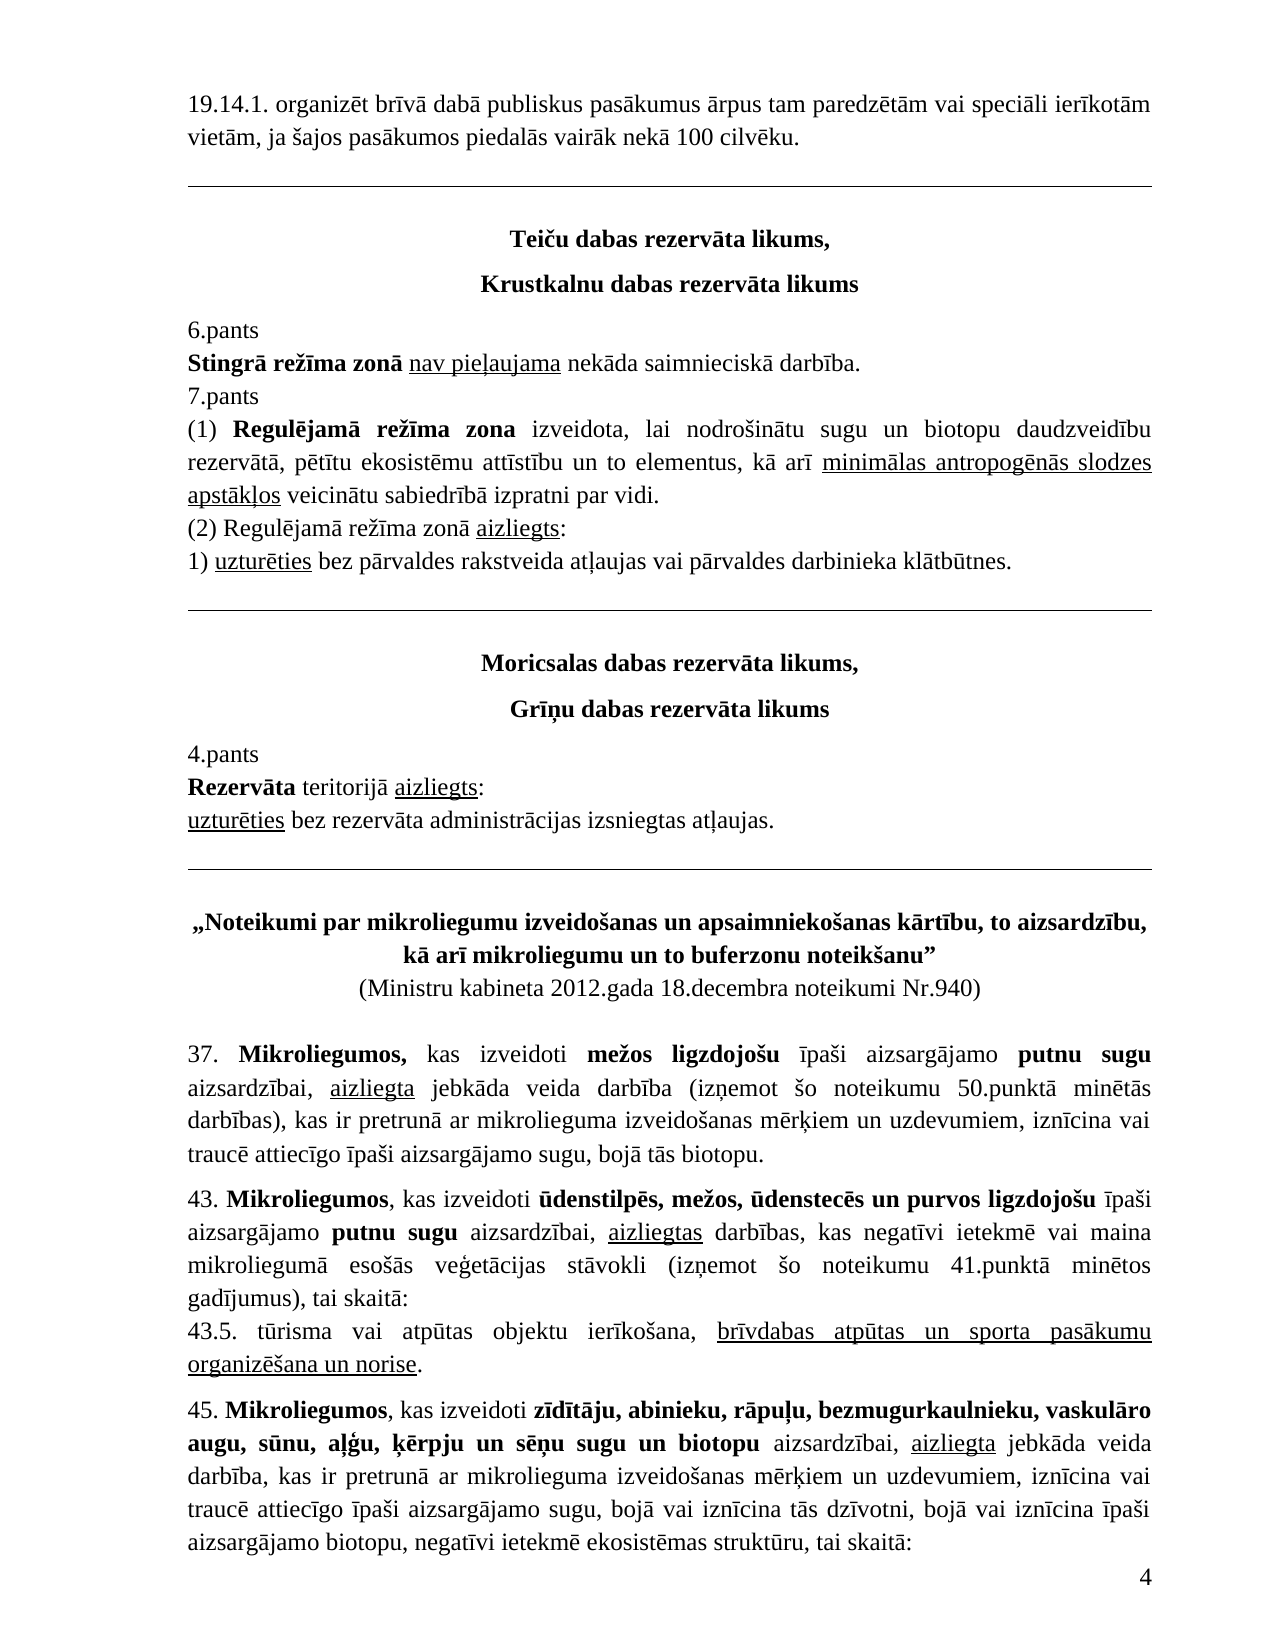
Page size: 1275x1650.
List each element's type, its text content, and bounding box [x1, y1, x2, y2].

text Moricsalas dabas rezervāta likums, [187, 648, 1152, 677]
text 37. Mikroliegumos, kas izveidoti mežos ligzdojošu īpaši aizsargājamo putnu sugu aizsardzībai, aizliegta jebkāda veida darbība (izņemot šo noteikumu 50.punktā minētās darbības), kas ir pretrunā ar mikrolieguma izveidošanas mērķiem un uzdevumiem, iznīcina vai traucē attiecīgo īpaši aizsargājamo sugu, bojā tās biotopu. [187, 1039, 1152, 1167]
text (1) Regulējamā režīma zona izveidota, lai nodrošinātu sugu un biotopu daudzveidību rezervātā, pētītu ekosistēmu attīstību un to elementus, kā arī minimālas antropogēnās slodzes apstākļos veicinātu sabiedrībā izpratni par vidi. [187, 414, 1152, 509]
text 19.14.1. organizēt brīvā dabā publiskus pasākumus ārpus tam paredzētām vai speciāli ierīkotām vietām, ja šajos pasākumos piedalās vairāk nekā 100 cilvēku. [187, 89, 1152, 150]
text Rezervāta teritorijā aizliegts: [187, 772, 1152, 801]
text 43. Mikroliegumos, kas izveidoti ūdenstilpēs, mežos, ūdenstecēs un purvos ligzdojošu īpaši aizsargājamo putnu sugu aizsardzībai, aizliegtas darbības, kas negatīvi ietekmē vai maina mikroliegumā esošās veģetācijas stāvokli (izņemot šo noteikumu 41.punktā minētos gadījumus), tai skaitā: [187, 1184, 1152, 1312]
text 45. Mikroliegumos, kas izveidoti zīdītāju, abinieku, rāpuļu, bezmugurkaulnieku, vaskulāro augu, sūnu, aļģu, ķērpju un sēņu sugu un biotopu aizsardzībai, aizliegta jebkāda veida darbība, kas ir pretrunā ar mikrolieguma izveidošanas mērķiem un uzdevumiem, iznīcina vai traucē attiecīgo īpaši aizsargājamo sugu, bojā vai iznīcina tās dzīvotni, bojā vai iznīcina īpaši aizsargājamo biotopu, negatīvi ietekmē ekosistēmas struktūru, tai skaitā: [187, 1395, 1152, 1556]
text „Noteikumi par mikroliegumu izveidošanas un apsaimniekošanas kārtību, to aizsardzību, kā arī mikroliegumu un to buferzonu noteikšanu” [187, 907, 1152, 969]
text 43.5. tūrisma vai atpūtas objektu ierīkošana, brīvdabas atpūtas un sporta pasākumu organizēšana un norise. [187, 1316, 1152, 1378]
text uzturēties bez rezervāta administrācijas izsniegtas atļaujas. [187, 805, 1152, 834]
text Stingrā režīma zonā nav pieļaujama nekāda saimnieciskā darbība. [187, 348, 1152, 377]
text Grīņu dabas rezervāta likums [187, 694, 1152, 722]
text 1) uzturēties bez pārvaldes rakstveida atļaujas vai pārvaldes darbinieka klātbūtnes. [187, 546, 1152, 575]
text Teiču dabas rezervāta likums, [187, 224, 1152, 253]
text 7.pants [187, 381, 1152, 410]
text (Ministru kabineta 2012.gada 18.decembra noteikumi Nr.940) [187, 973, 1152, 1002]
text (2) Regulējamā režīma zonā aizliegts: [187, 513, 1152, 542]
text Krustkalnu dabas rezervāta likums [187, 269, 1152, 298]
text 6.pants [187, 315, 1152, 344]
text 4.pants [187, 739, 1152, 768]
